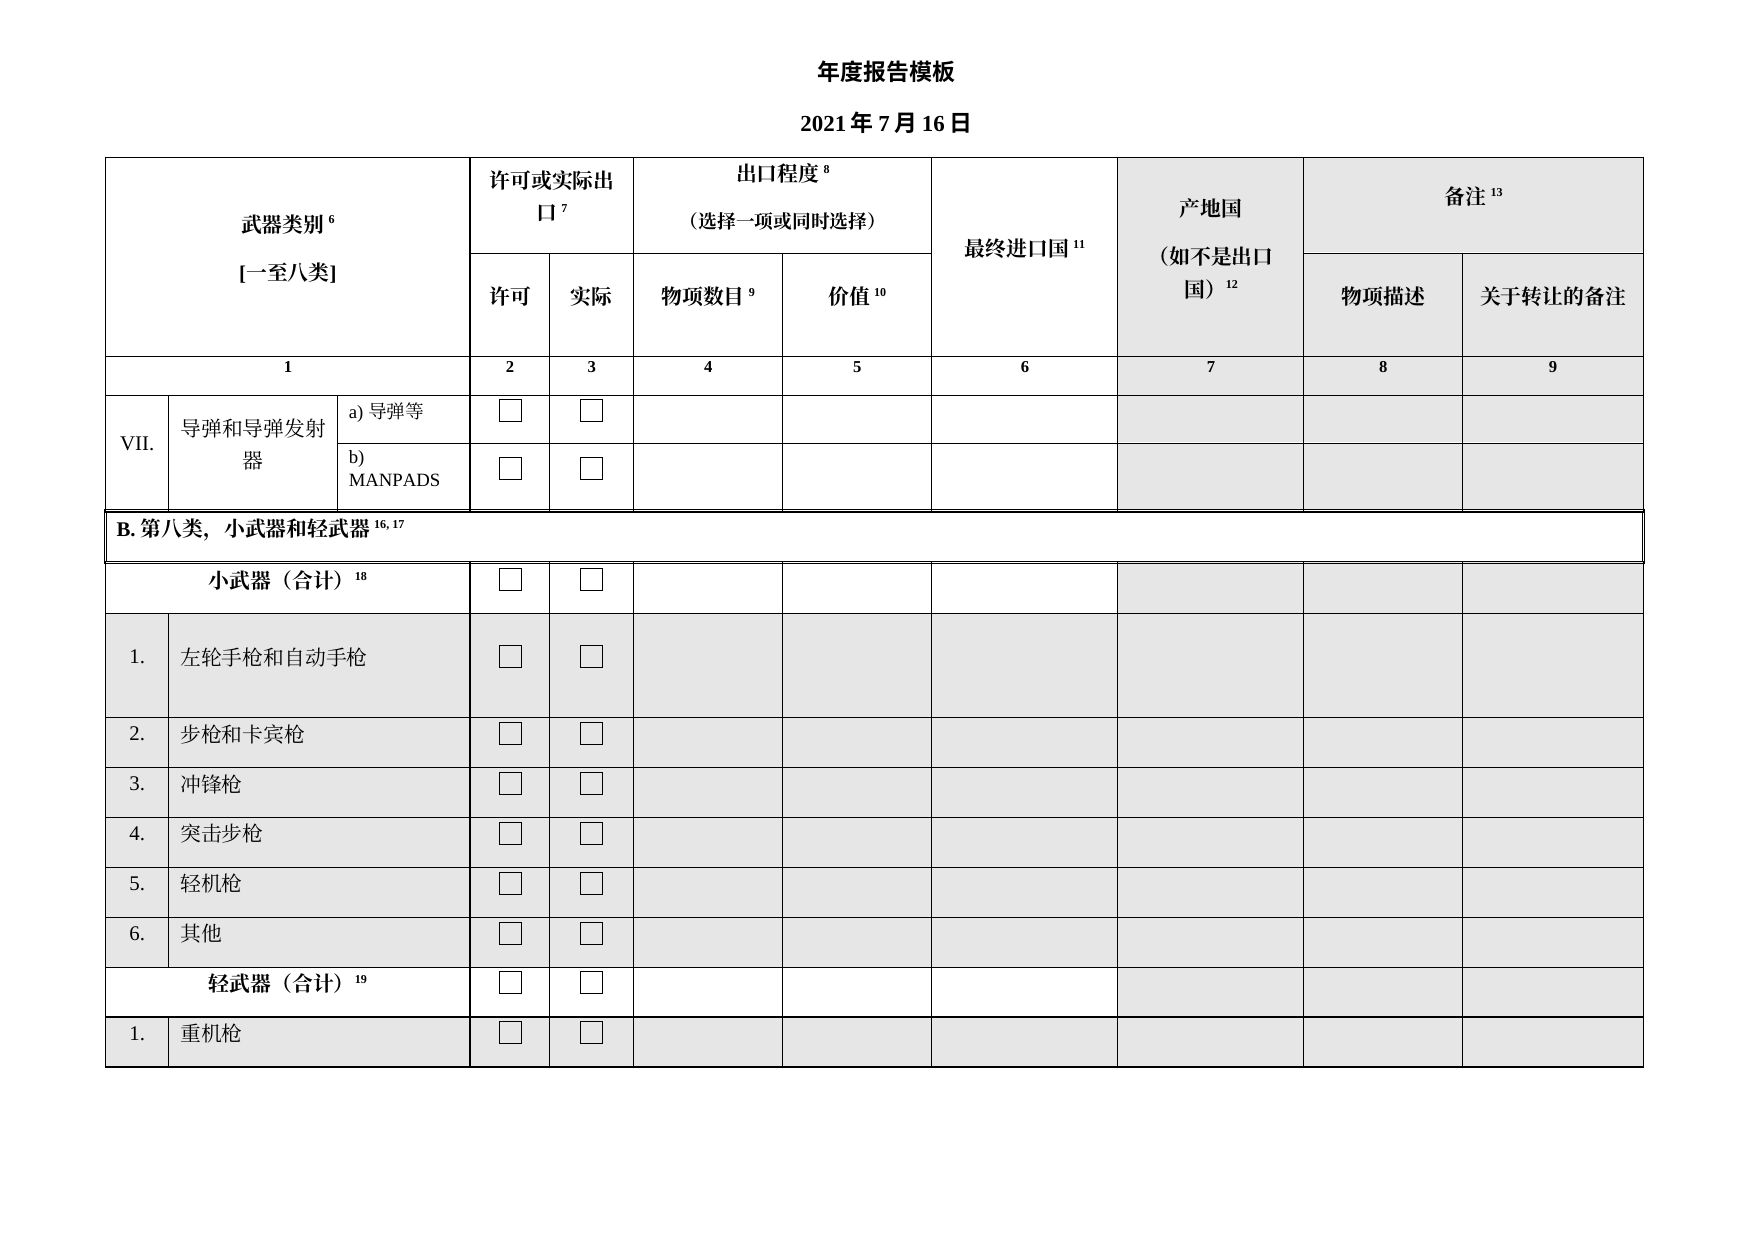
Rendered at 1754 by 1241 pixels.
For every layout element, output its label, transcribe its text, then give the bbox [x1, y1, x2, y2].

table_cell [634, 1018, 782, 1066]
table_cell [1118, 718, 1303, 767]
table_cell [1304, 818, 1462, 867]
table_cell [471, 768, 549, 817]
table_cell 4. [106, 818, 168, 867]
table_cell 3. [106, 768, 168, 817]
table_cell 关于转让的备注 [1463, 254, 1643, 356]
table_cell [783, 868, 931, 917]
table_cell 1. [106, 614, 168, 717]
table_header 产地国 （如不是出口国）12 [1118, 158, 1303, 356]
table_cell [783, 396, 931, 442]
table_cell [550, 1018, 633, 1066]
table_cell [1304, 1018, 1462, 1066]
table_cell [932, 918, 1117, 967]
table_cell 其他 [169, 918, 469, 967]
table_cell [1463, 818, 1643, 867]
table_cell [634, 396, 782, 442]
table_cell [783, 918, 931, 967]
table_cell [932, 768, 1117, 817]
table_cell [932, 564, 1117, 613]
table_cell [783, 968, 931, 1016]
table_cell [1304, 444, 1462, 509]
table_cell b) MANPADS [338, 444, 469, 509]
table_cell [634, 564, 782, 613]
table_cell [932, 614, 1117, 717]
table_cell [634, 718, 782, 767]
table_cell [1118, 868, 1303, 917]
table_cell 价值10 [783, 254, 931, 356]
table_cell [1463, 718, 1643, 767]
table_cell [1304, 968, 1462, 1016]
table_cell [550, 868, 633, 917]
table_cell a) 导弹等 [338, 396, 469, 442]
table_cell 轻机枪 [169, 868, 469, 917]
table_cell [471, 818, 549, 867]
table_cell [1463, 768, 1643, 817]
table_cell [1118, 1018, 1303, 1066]
table_cell [1304, 768, 1462, 817]
table_cell [1463, 918, 1643, 967]
table_cell [471, 718, 549, 767]
table_cell [783, 444, 931, 509]
table_cell 突击步枪 [169, 818, 469, 867]
table_cell [471, 868, 549, 917]
table_cell [634, 968, 782, 1016]
table_cell B. 第八类，小武器和轻武器16, 17 [107, 513, 1642, 561]
table_cell 冲锋枪 [169, 768, 469, 817]
table_cell [471, 564, 549, 613]
table_cell [1118, 918, 1303, 967]
table_cell [932, 444, 1117, 509]
table_cell 导弹和导弹发射器 [169, 396, 337, 509]
table_cell [1118, 818, 1303, 867]
table_cell [1304, 614, 1462, 717]
table_cell [1304, 564, 1462, 613]
table_cell [550, 718, 633, 767]
table_header 武器类别6 [一至八类] [106, 158, 469, 356]
table_cell 左轮手枪和自动手枪 [169, 614, 469, 717]
table_cell [471, 614, 549, 717]
table_cell [471, 918, 549, 967]
table_cell [783, 768, 931, 817]
table_cell [1304, 396, 1462, 442]
table_cell 物项数目9 [634, 254, 782, 356]
table_cell [1118, 444, 1303, 509]
table_header 出口程度8 （选择一项或同时选择） [634, 158, 931, 252]
table_cell [550, 564, 633, 613]
table_cell [1304, 918, 1462, 967]
table_cell [1463, 868, 1643, 917]
table_cell [1304, 718, 1462, 767]
table_cell [1463, 968, 1643, 1016]
table_cell [1118, 564, 1303, 613]
table_cell [1304, 868, 1462, 917]
table_cell [783, 718, 931, 767]
table_cell [932, 968, 1117, 1016]
table_cell [783, 818, 931, 867]
table_cell 2. [106, 718, 168, 767]
table_cell 6 [932, 357, 1117, 395]
table_cell 小武器（合计）18 [106, 564, 469, 613]
table_cell [471, 444, 549, 509]
table_cell 轻武器（合计）19 [106, 968, 469, 1016]
table_cell [1463, 564, 1643, 613]
table_cell 4 [634, 357, 782, 395]
table_cell [634, 868, 782, 917]
table_cell 3 [550, 357, 633, 395]
table_cell [550, 396, 633, 442]
table_cell 2 [471, 357, 549, 395]
table_cell [634, 444, 782, 509]
table_cell [550, 768, 633, 817]
table_cell [1463, 396, 1643, 442]
table_cell 5. [106, 868, 168, 917]
table_cell [932, 718, 1117, 767]
table_cell [1118, 614, 1303, 717]
table_cell [471, 968, 549, 1016]
table_cell 物项描述 [1304, 254, 1462, 356]
table_cell 8 [1304, 357, 1462, 395]
table_cell [932, 868, 1117, 917]
table_cell [634, 614, 782, 717]
table_cell [634, 818, 782, 867]
table_cell 5 [783, 357, 931, 395]
table_cell [1463, 444, 1643, 509]
table_cell [1118, 968, 1303, 1016]
table_cell [550, 818, 633, 867]
table_cell 6. [106, 918, 168, 967]
table_cell [1463, 1018, 1643, 1066]
table_header 最终进口国11 [932, 158, 1117, 356]
table_cell 重机枪 [169, 1018, 469, 1066]
table_cell [932, 818, 1117, 867]
table_cell [932, 396, 1117, 442]
table_cell [634, 918, 782, 967]
table_cell [471, 1018, 549, 1066]
table_cell [783, 1018, 931, 1066]
table_cell [1463, 614, 1643, 717]
table_cell [471, 396, 549, 442]
table_cell VII. [106, 396, 168, 509]
table_cell [1118, 768, 1303, 817]
table_header 备注13 [1304, 158, 1643, 252]
table_cell 许可 [471, 254, 549, 356]
table_cell [1118, 396, 1303, 442]
table_cell [783, 564, 931, 613]
table_cell 1 [106, 357, 469, 395]
table_cell 步枪和卡宾枪 [169, 718, 469, 767]
table_cell 实际 [550, 254, 633, 356]
table_cell [550, 444, 633, 509]
table_cell [932, 1018, 1117, 1066]
table_cell 7 [1118, 357, 1303, 395]
table_cell [634, 768, 782, 817]
table_cell 9 [1463, 357, 1643, 395]
table_header 许可或实际出口7 [471, 158, 633, 252]
table_cell [550, 614, 633, 717]
table_cell [783, 614, 931, 717]
table_cell [550, 968, 633, 1016]
table_cell 1. [106, 1018, 168, 1066]
table_cell [550, 918, 633, 967]
